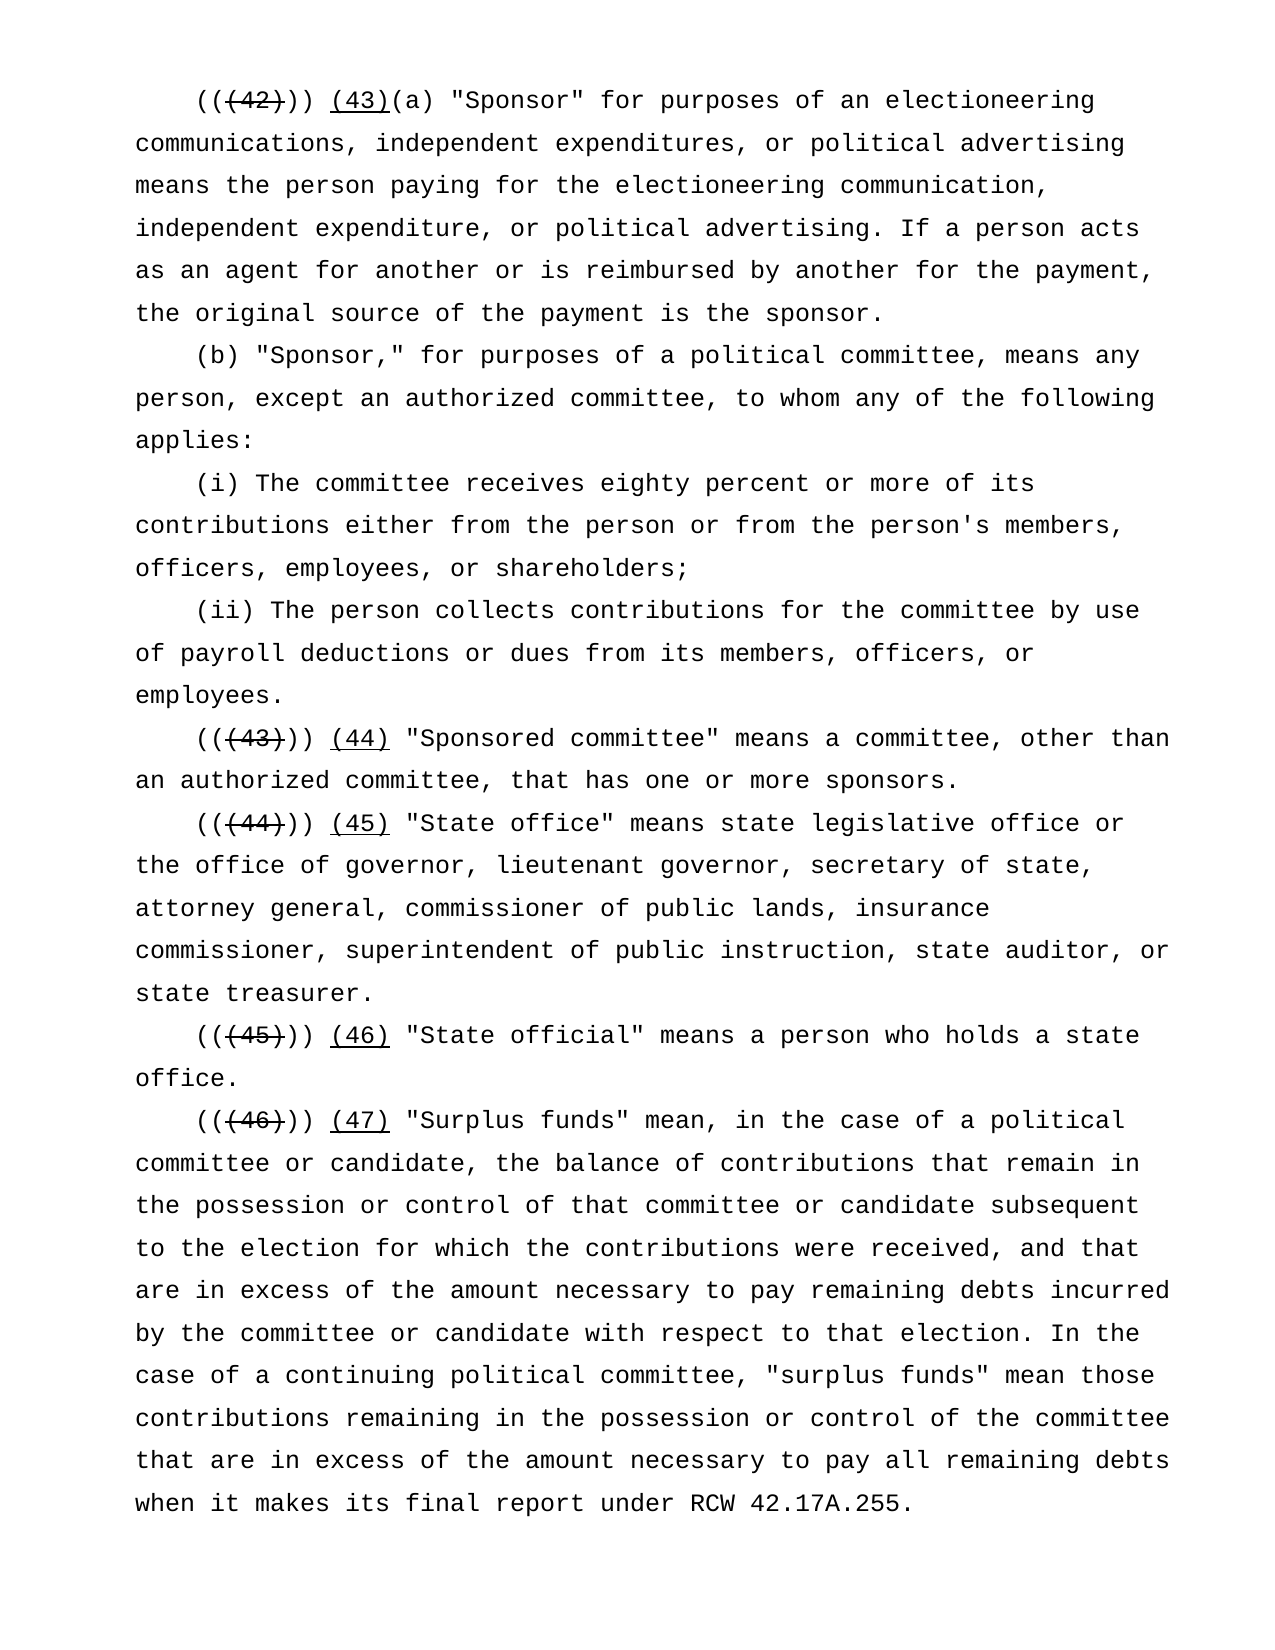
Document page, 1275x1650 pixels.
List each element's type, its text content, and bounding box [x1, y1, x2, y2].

text (((43))) (44) "Sponsored committee" means a committee, other than an authorized committee, that has one or more sponsors. [135, 712, 1170, 797]
text (((44))) (45) "State office" means state legislative office or the office of governor, lieutenant governor, secretary of state, attorney general, commissioner of public lands, insurance commissioner, superintendent of public instruction, state auditor, or state treasurer. [135, 797, 1170, 1010]
text (((42))) (43)(a) "Sponsor" for purposes of an electioneering communications, independent expenditures, or political advertising means the person paying for the electioneering communication, independent expenditure, or political advertising. If a person acts as an agent for another or is reimbursed by another for the payment, the original source of the payment is the sponsor. [135, 75, 1170, 330]
text (b) "Sponsor," for purposes of a political committee, means any person, except an authorized committee, to whom any of the following applies: [135, 330, 1170, 457]
text (i) The committee receives eighty percent or more of its contributions either from the person or from the person's members, officers, employees, or shareholders; [135, 457, 1170, 585]
text (((45))) (46) "State official" means a person who holds a state office. [135, 1010, 1170, 1095]
text (((46))) (47) "Surplus funds" mean, in the case of a political committee or candidate, the balance of contributions that remain in the possession or control of that committee or candidate subsequent to the election for which the contributions were received, and that are in excess of the amount necessary to pay remaining debts incurred by the committee or candidate with respect to that election. In the case of a continuing political committee, "surplus funds" mean those contributions remaining in the possession or control of the committee that are in excess of the amount necessary to pay all remaining debts when it makes its final report under RCW 42.17A.255. [135, 1095, 1170, 1520]
text (ii) The person collects contributions for the committee by use of payroll deductions or dues from its members, officers, or employees. [135, 585, 1170, 712]
